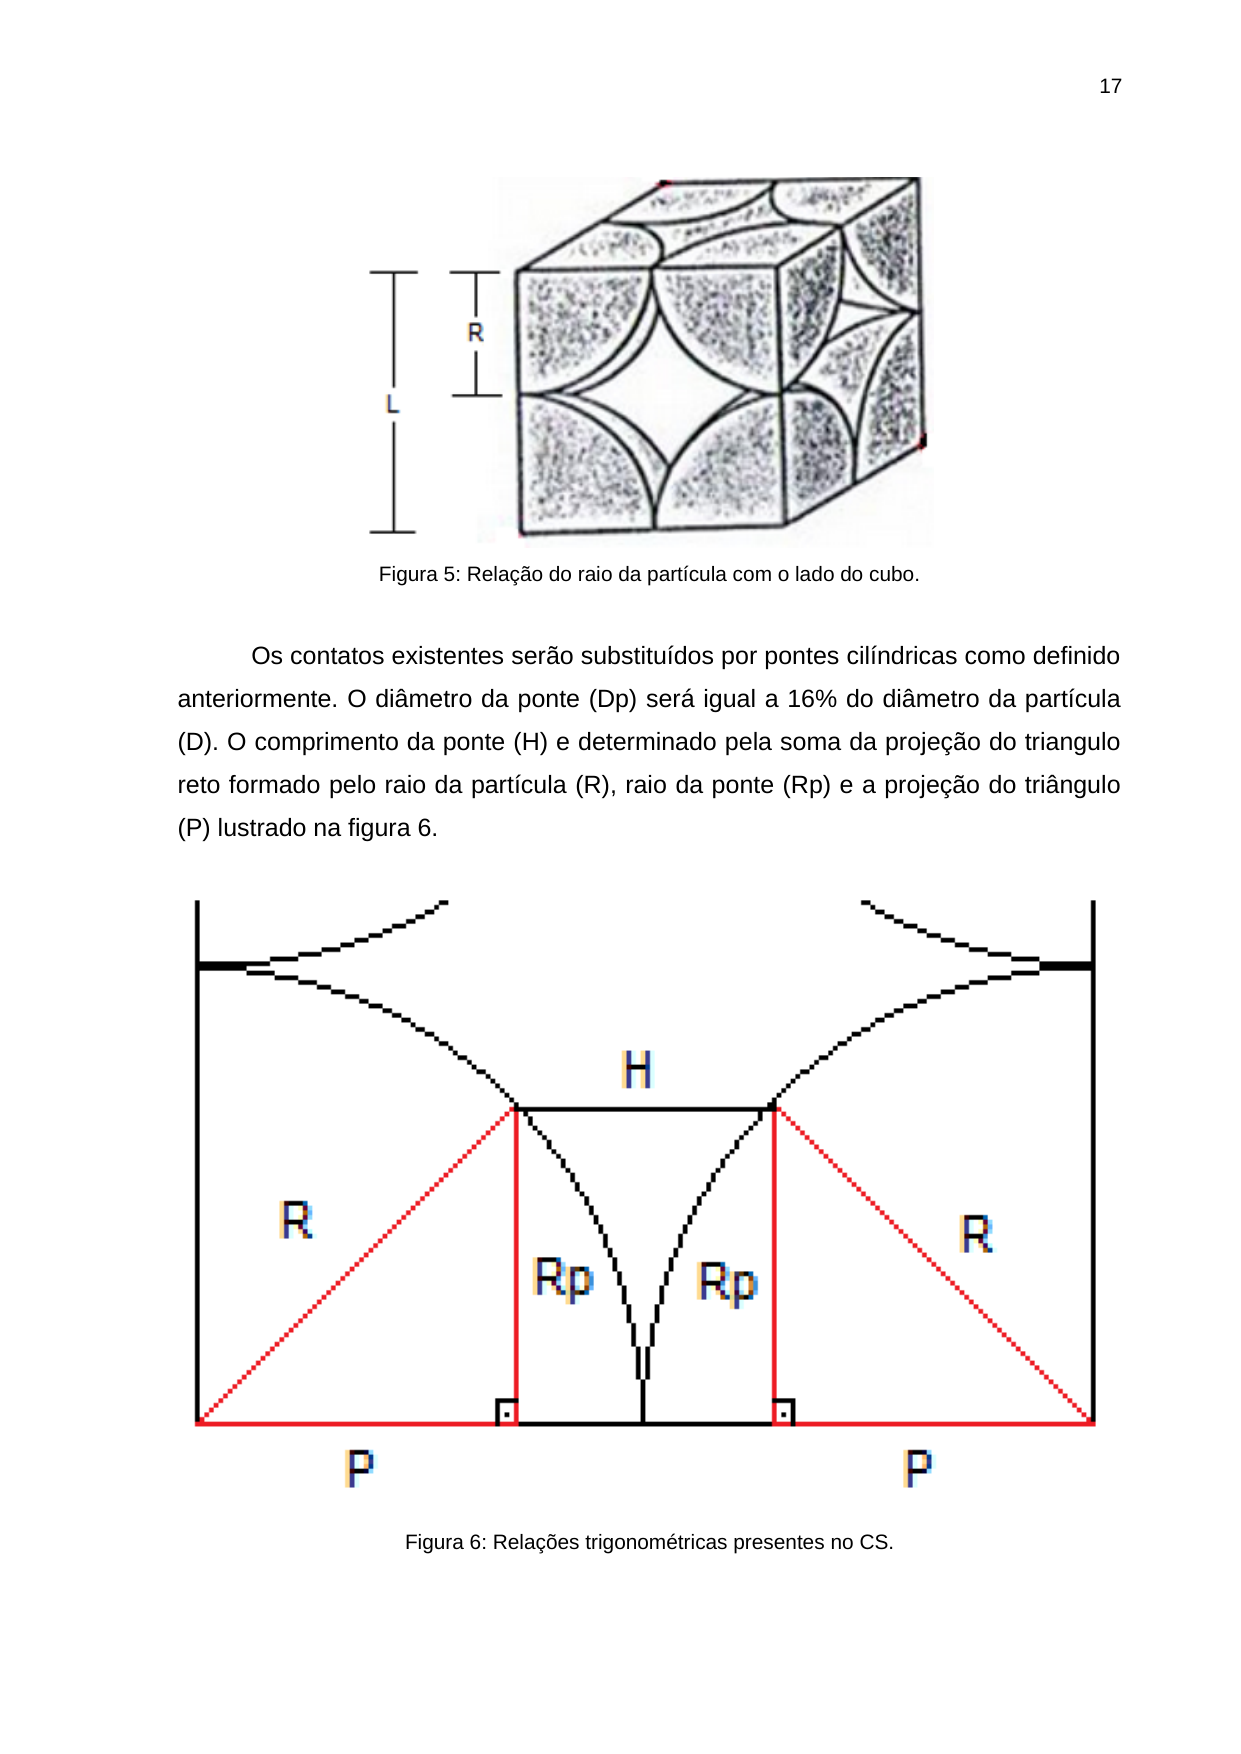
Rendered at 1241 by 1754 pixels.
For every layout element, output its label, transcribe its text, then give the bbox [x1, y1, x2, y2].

text Figura 6: Relações trigonométricas presentes no CS. [177, 1529, 1122, 1553]
text Figura 5: Relação do raio da partícula com o lado do cubo. [177, 562, 1122, 586]
picture [365, 177, 934, 548]
picture [190, 899, 1110, 1516]
text Os contatos existentes serão substituídos por pontes cilíndricas como definido anteriormente. O diâmetro da ponte (Dp) será igual a 16% do diâmetro da partícula (D). O comprimento da ponte (H) e determinado pela soma da projeção do triangulo reto formado pelo raio da partícula (R), raio da ponte (Rp) e a projeção do triângulo (P) lustrado na figura 6. [177, 641, 1122, 842]
